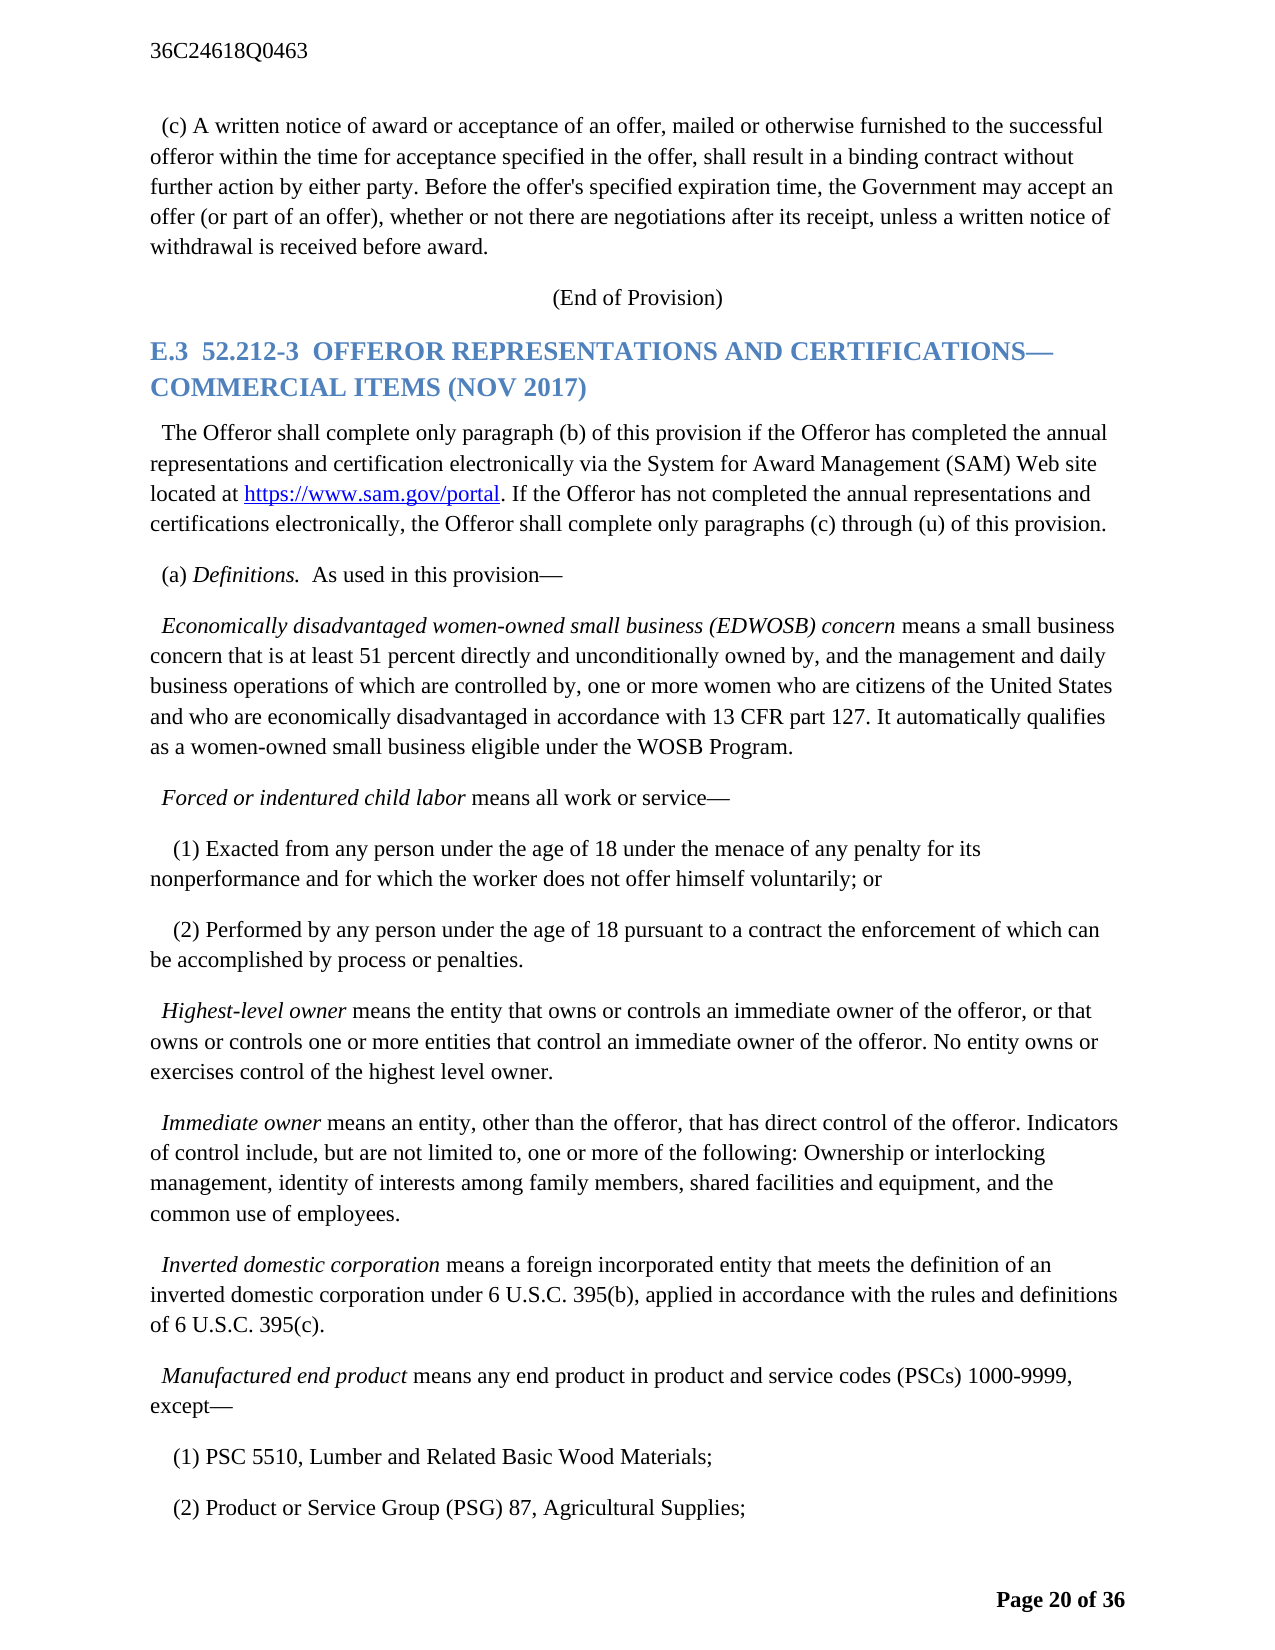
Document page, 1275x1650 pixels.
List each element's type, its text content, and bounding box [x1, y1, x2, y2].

text Immediate owner means an entity, other than the offeror, that has direct control of the offeror. Indicators of control include, but are not limited to, one or more of the following: Ownership or interlocking management, identity of interests among family members, shared facilities and equipment, and the common use of employees. [150, 1109, 1125, 1226]
text Highest-level owner means the entity that owns or controls an immediate owner of the offeror, or that owns or controls one or more entities that control an immediate owner of the offeror. No entity owns or exercises control of the highest level owner. [150, 997, 1125, 1084]
text Economically disadvantaged women-owned small business (EDWOSB) concern means a small business concern that is at least 51 percent directly and unconditionally owned by, and the management and daily business operations of which are controlled by, one or more women who are citizens of the United States and who are economically disadvantaged in accordance with 13 CFR part 127. It automatically qualifies as a women-owned small business eligible under the WOSB Program. [150, 612, 1125, 759]
text (2) Performed by any person under the age of 18 pursuant to a contract the enforcement of which can be accomplished by process or penalties. [150, 916, 1125, 973]
text (End of Provision) [150, 284, 1125, 311]
text The Offeror shall complete only paragraph (b) of this provision if the Offeror has completed the annual representations and certification electronically via the System for Award Management (SAM) Web site located at https://www.sam.gov/portal. If the Offeror has not completed the annual representations and certifications electronically, the Offeror shall complete only paragraphs (c) through (u) of this provision. [150, 419, 1125, 536]
text Inverted domestic corporation means a foreign incorporated entity that meets the definition of an inverted domestic corporation under 6 U.S.C. 395(b), applied in accordance with the rules and definitions of 6 U.S.C. 395(c). [150, 1251, 1125, 1337]
text Forced or indentured child labor means all work or service— [150, 784, 1125, 810]
text (2) Product or Service Group (PSG) 87, Agricultural Supplies; [150, 1494, 1125, 1521]
text (a) Definitions. As used in this provision— [150, 561, 1125, 587]
text (1) PSC 5510, Lumber and Related Basic Wood Materials; [150, 1443, 1125, 1470]
subtitle E.3 52.212-3 OFFEROR REPRESENTATIONS AND CERTIFICATIONS—COMMERCIAL ITEMS (NOV 2017) [150, 335, 1125, 402]
text (c) A written notice of award or acceptance of an offer, mailed or otherwise furnished to the successful offeror within the time for acceptance specified in the offer, shall result in a binding contract without further action by either party. Before the offer's specified expiration time, the Government may accept an offer (or part of an offer), whether or not there are negotiations after its receipt, unless a written notice of withdrawal is received before award. [150, 112, 1125, 260]
text Manufactured end product means any end product in product and service codes (PSCs) 1000-9999, except— [150, 1362, 1125, 1419]
text (1) Exacted from any person under the age of 18 under the menace of any penalty for its nonperformance and for which the worker does not offer himself voluntarily; or [150, 835, 1125, 892]
